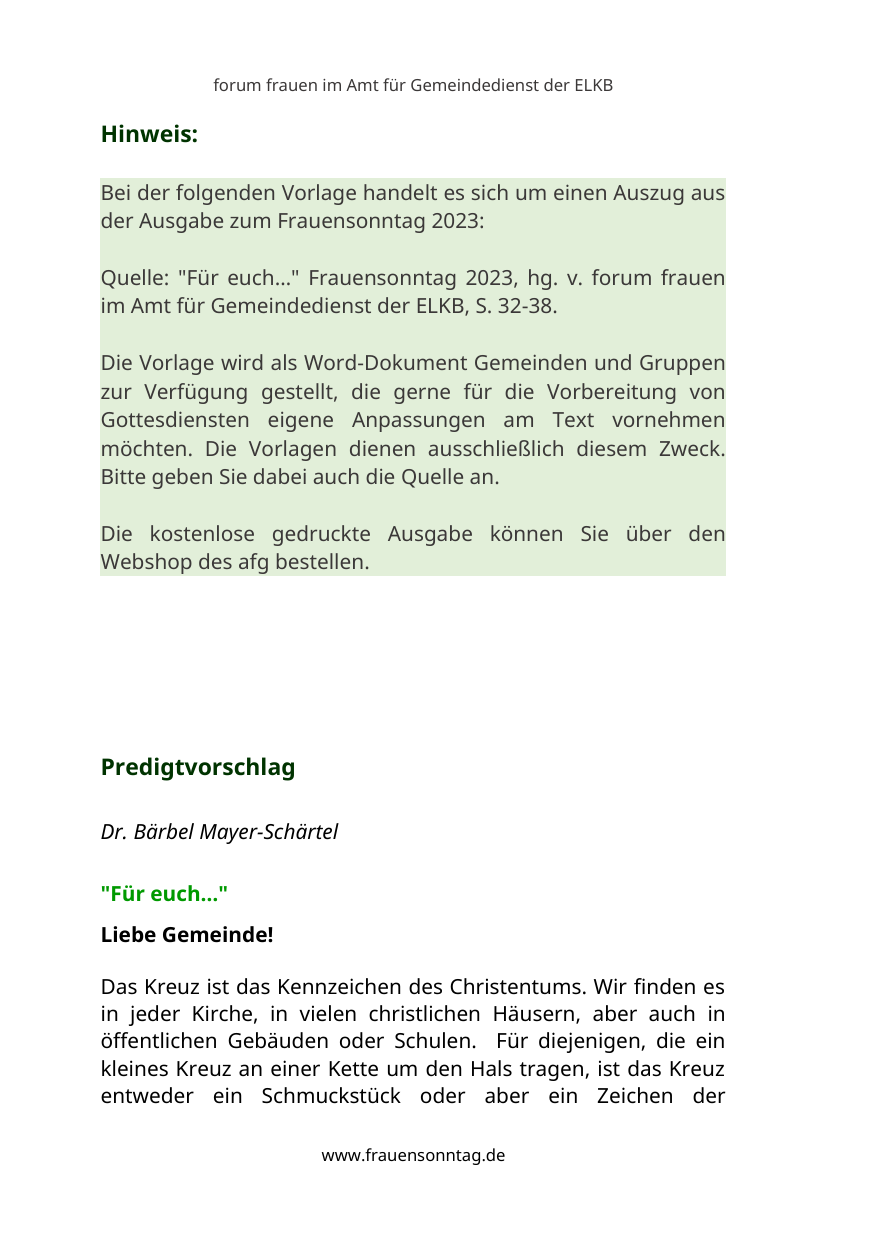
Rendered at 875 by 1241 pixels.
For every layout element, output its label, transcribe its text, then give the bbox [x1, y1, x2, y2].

text Die Vorlage wird als Word-Dokument Gemeinden und Gruppen zur Verfügung gestellt, die gerne für die Vorbereitung von Gottesdiensten eigene Anpassungen am Text vornehmen möchten. Die Vorlagen dienen ausschließlich diesem Zweck. Bitte geben Sie dabei auch die Quelle an. [100, 348, 726, 491]
text Hinweis: [100, 118, 726, 149]
text Predigtvorschlag [100, 751, 726, 782]
text Quelle: "Für euch…" Frauensonntag 2023, hg. v. forum frauen im Amt für Gemeindedienst der ELKB, S. 32-38. [100, 263, 726, 320]
text Bei der folgenden Vorlage handelt es sich um einen Auszug aus der Ausgabe zum Frauensonntag 2023: [100, 178, 726, 235]
text Dr. Bärbel Mayer-Schärtel [100, 820, 726, 845]
text Liebe Gemeinde! [100, 920, 726, 948]
text Die kostenlose gedruckte Ausgabe können Sie über den Webshop des afg bestellen. [100, 519, 726, 576]
text "Für euch…" [100, 879, 726, 907]
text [100, 973, 726, 1108]
